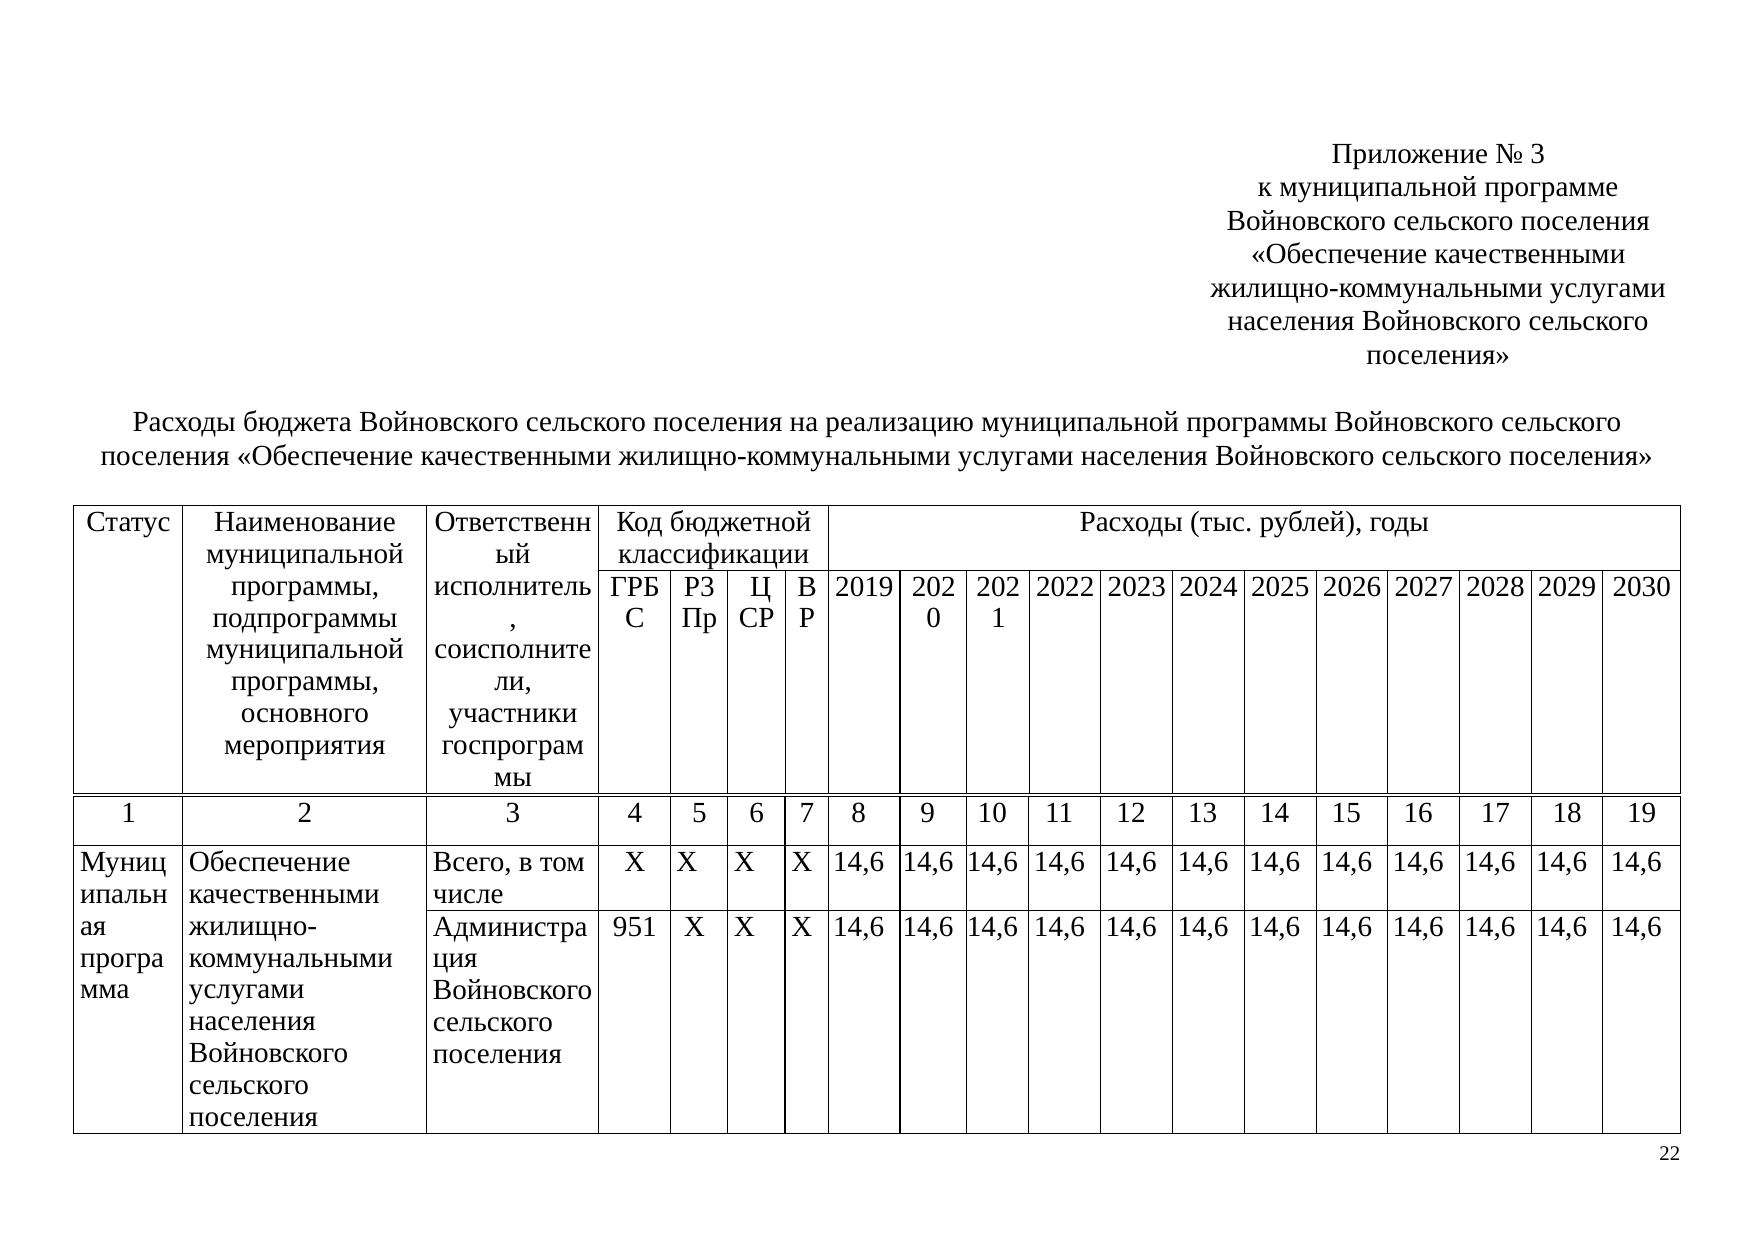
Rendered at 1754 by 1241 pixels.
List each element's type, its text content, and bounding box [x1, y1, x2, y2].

table_cell 2025 [1245, 571, 1316, 792]
table_cell 2024 [1173, 571, 1244, 792]
table_cell ГРБС [599, 571, 670, 792]
text к муниципальной программе Войновского сельского поселения «Обеспечение качественными жилищно-коммунальными услугами населения Войновского сельского поселения» [1196, 169, 1680, 371]
table_cell Х [728, 846, 784, 909]
table_header 13 [1173, 797, 1244, 845]
table_cell Муниципальная программа [74, 846, 182, 1133]
table_cell 14,6 [1173, 911, 1244, 1133]
table_header Расходы (тыс. рублей), годы [829, 506, 1680, 569]
table_cell 14,6 [1532, 846, 1602, 909]
table_cell 14,6 [967, 911, 1028, 1133]
table_header 4 [599, 797, 670, 845]
table_cell 14,6 [1101, 911, 1172, 1133]
table_header 17 [1460, 797, 1531, 845]
table_cell 2026 [1317, 571, 1387, 792]
table_cell Обеспечение качественными жилищно-коммунальными услугами населения Войновского сельского поселения [183, 846, 426, 1133]
table_cell 14,6 [1460, 846, 1531, 909]
table_header 2 [183, 797, 426, 845]
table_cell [427, 911, 598, 1133]
table_header 14 [1245, 797, 1316, 845]
table_cell 14,6 [829, 911, 899, 1133]
table_cell 14,6 [1460, 911, 1531, 1133]
table_header 6 [728, 797, 784, 845]
table_cell 14,6 [1388, 846, 1459, 909]
table_header 12 [1101, 797, 1172, 845]
table_header 7 [786, 797, 828, 845]
text Расходы бюджета Войновского сельского поселения на реализацию муниципальной программы Войновского сельского поселения «Обеспечение качественными жилищно-коммунальными услугами населения Войновского сельского поселения» [74, 404, 1680, 471]
table_cell 14,6 [1603, 846, 1680, 909]
table_cell 2020 [901, 571, 966, 792]
table_header Наименование муниципальной программы, подпрограммы муниципальной программы, основного мероприятия [183, 506, 426, 792]
table_cell 14,6 [1603, 911, 1680, 1133]
table_cell Х [786, 846, 828, 909]
table_cell 2019 [829, 571, 899, 792]
table_cell 14,6 [1532, 911, 1602, 1133]
table_cell Всего, в том числе [427, 846, 598, 909]
table_cell Х [599, 846, 670, 909]
table_cell Х [786, 911, 828, 1133]
table_header Код бюджетной классификации [599, 506, 828, 569]
table_cell 14,6 [1317, 846, 1387, 909]
table_header 10 [967, 797, 1028, 845]
table_cell 2028 [1460, 571, 1531, 792]
table_cell ЦСР [728, 571, 785, 792]
table_header 9 [901, 797, 966, 845]
text Приложение № 3 [1196, 136, 1680, 169]
table_header 18 [1532, 797, 1602, 845]
table_cell 14,6 [1101, 846, 1172, 909]
table_cell 2023 [1101, 571, 1172, 792]
table_cell ВР [786, 571, 828, 792]
table_cell 14,6 [1245, 846, 1316, 909]
table_cell 2027 [1388, 571, 1459, 792]
table_cell Х [671, 911, 727, 1133]
table_cell Р3Пр [671, 571, 727, 792]
table_header 16 [1388, 797, 1459, 845]
table_cell 14,6 [829, 846, 899, 909]
table_cell 14,6 [1029, 911, 1100, 1133]
table_cell 14,6 [967, 846, 1028, 909]
table_cell 14,6 [901, 846, 966, 909]
table_cell Х [671, 846, 727, 909]
table_header 8 [829, 797, 899, 845]
table_cell 2022 [1030, 571, 1100, 792]
table_cell 14,6 [1173, 846, 1244, 909]
table_header 5 [671, 797, 727, 845]
table_cell 14,6 [1317, 911, 1387, 1133]
table_cell 14,6 [1029, 846, 1100, 909]
table_header 1 [74, 797, 182, 845]
table_cell 14,6 [1388, 911, 1459, 1133]
table_header 3 [427, 797, 598, 845]
table_cell 14,6 [901, 911, 966, 1133]
table_cell 951 [599, 911, 670, 1133]
table_header Статус [74, 506, 182, 792]
table_cell Х [728, 911, 784, 1133]
table_header Ответственный исполнитель, соисполнители, участники госпрограммы [427, 506, 598, 792]
table_cell 2021 [967, 571, 1029, 792]
table_header 19 [1603, 797, 1680, 845]
table_cell 2030 [1603, 571, 1680, 792]
table_header 15 [1317, 797, 1387, 845]
table_cell 2029 [1532, 571, 1602, 792]
table_cell 14,6 [1245, 911, 1316, 1133]
table_header 11 [1029, 797, 1100, 845]
